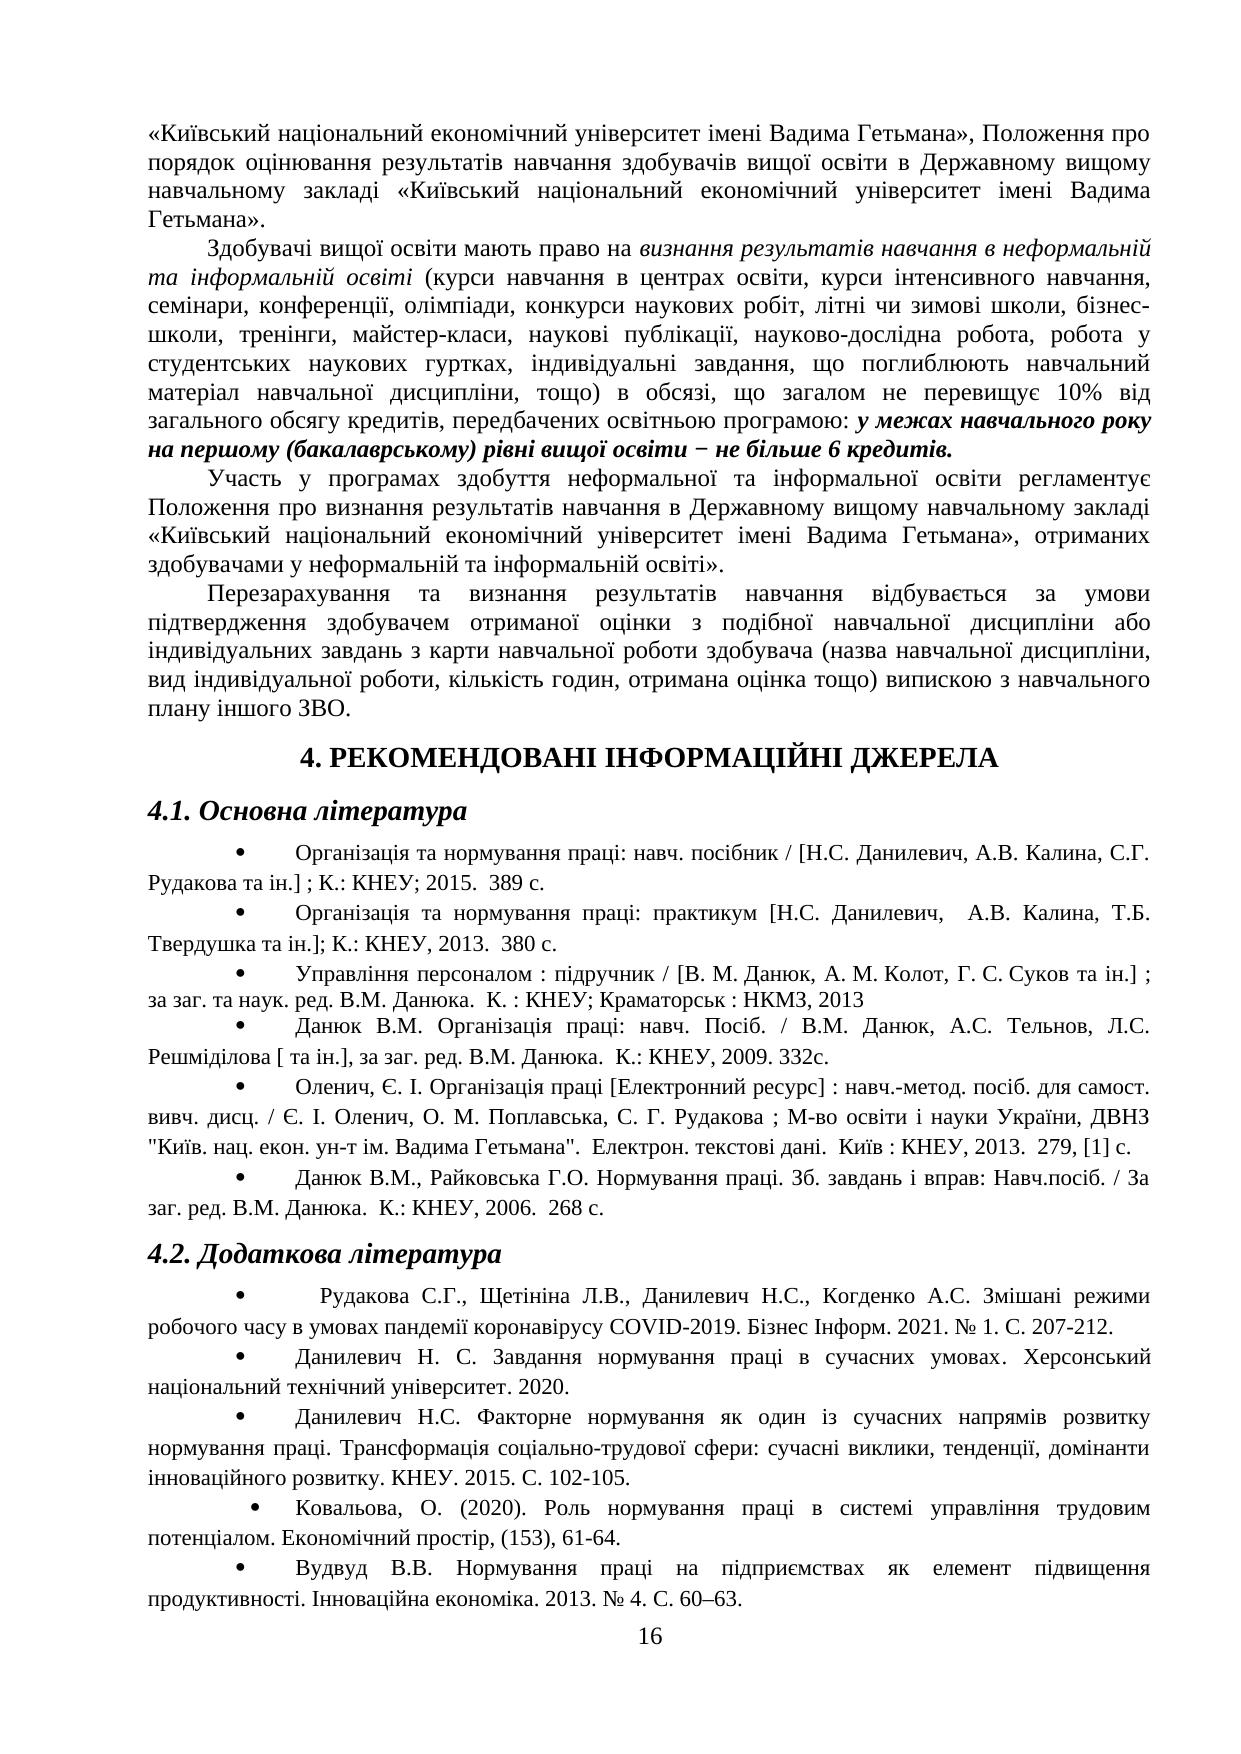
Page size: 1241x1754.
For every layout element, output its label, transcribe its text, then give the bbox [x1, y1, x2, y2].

list Рудакова С.Г., Щетініна Л.В., Данилевич Н.С., Когденко А.С. Змішані режими робочого часу в умовах пандемії коронавірусу COVID-2019. Бізнес Інформ. 2021. № 1. С. 207-212. [148, 1282, 1152, 1339]
list Данюк В.М., Райковська Г.О. Нормування праці. Зб. завдань і вправ: Навч.посіб. / За заг. ред. В.М. Данюка. К.: КНЕУ, 2006. 268 c. [148, 1163, 1152, 1220]
text 4.1. Основна література [148, 793, 1152, 826]
list Ковальова, О. (2020). Роль нормування праці в системі управління трудовим потенціалом. Економічний простір, (153), 61-64. [148, 1494, 1152, 1551]
list Оленич, Є. І. Організація праці [Електронний ресурс] : навч.-метод. посіб. для самост. вивч. дисц. / Є. І. Оленич, О. М. Поплавська, С. Г. Рудакова ; М-во освіти і науки України, ДВНЗ "Київ. нац. екон. ун-т ім. Вадима Гетьмана". Електрон. текстові дані. Київ : КНЕУ, 2013. 279, [1] с. [148, 1073, 1152, 1160]
text Здобувачі вищої освіти мають право на визнання результатів навчання в неформальній та інформальній освіті (курси навчання в центрах освіти, курси інтенсивного навчання, семінари, конференції, олімпіади, конкурси наукових робіт, літні чи зимові школи, бізнес-школи, тренінги, майстер-класи, наукові публікації, науково-дослідна робота, робота у студентських наукових гуртках, індивідуальні завдання, що поглиблюють навчальний матеріал навчальної дисципліни, тощо) в обсязі, що загалом не перевищує 10% від загального обсягу кредитів, передбачених освітньою програмою: у межах навчального року на першому (бакалаврському) рівні вищої освіти − не більше 6 кредитів. [148, 233, 1152, 463]
list Вудвуд В.В. Нормування праці на підприємствах як елемент підвищення продуктивності. Інноваційна економіка. 2013. № 4. С. 60–63. [148, 1554, 1152, 1611]
list Організація та нормування праці: практикум [Н.С. Данилевич, А.В. Калина, Т.Б. Твердушка та ін.]; К.: КНЕУ, 2013. 380 с. [148, 899, 1152, 956]
subtitle 4. РЕКОМЕНДОВАНІ ІНФОРМАЦІЙНІ ДЖЕРЕЛА [148, 741, 1152, 774]
list Данюк В.М. Організація праці: навч. Посіб. / В.М. Данюк, А.С. Тельнов, Л.С. Решміділова [ та ін.], за заг. ред. В.М. Данюка. К.: КНЕУ, 2009. 332с. [148, 1012, 1152, 1069]
list Організація та нормування праці: навч. посібник / [Н.С. Данилевич, А.В. Калина, С.Г. Рудакова та ін.] ; К.: КНЕУ; 2015. 389 с. [148, 839, 1152, 896]
list Управління персоналом : підручник / [В. М. Данюк, А. М. Колот, Г. С. Суков та ін.] ; за заг. та наук. ред. В.М. Данюка. К. : КНЕУ; Краматорськ : НКМЗ, 2013 [148, 960, 1152, 1012]
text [148, 118, 1152, 233]
list Данилевич Н. С. Завдання нормування праці в сучасних умовах. Херсонський національний технічний університет. 2020. [148, 1343, 1152, 1399]
list Данилевич Н.С. Факторне нормування як один із сучасних напрямів розвитку нормування праці. Трансформація соціально-трудової сфери: сучасні виклики, тенденції, домінанти інноваційного розвитку. КНЕУ. 2015. С. 102-105. [148, 1403, 1152, 1490]
text Перезарахування та визнання результатів навчання відбувається за умови підтвердження здобувачем отриманої оцінки з подібної навчальної дисципліни або індивідуальних завдань з карти навчальної роботи здобувача (назва навчальної дисципліни, вид індивідуальної роботи, кількість годин, отримана оцінка тощо) випискою з навчального плану іншого ЗВО. [148, 578, 1152, 722]
text 4.2. Додаткова література [148, 1236, 1152, 1270]
text Участь у програмах здобуття неформальної та інформальної освіти регламентує Положення про визнання результатів навчання в Державному вищому навчальному закладі «Київський національний економічний університет імені Вадима Гетьмана», отриманих здобувачами у неформальній та інформальній освіті». [148, 463, 1152, 578]
